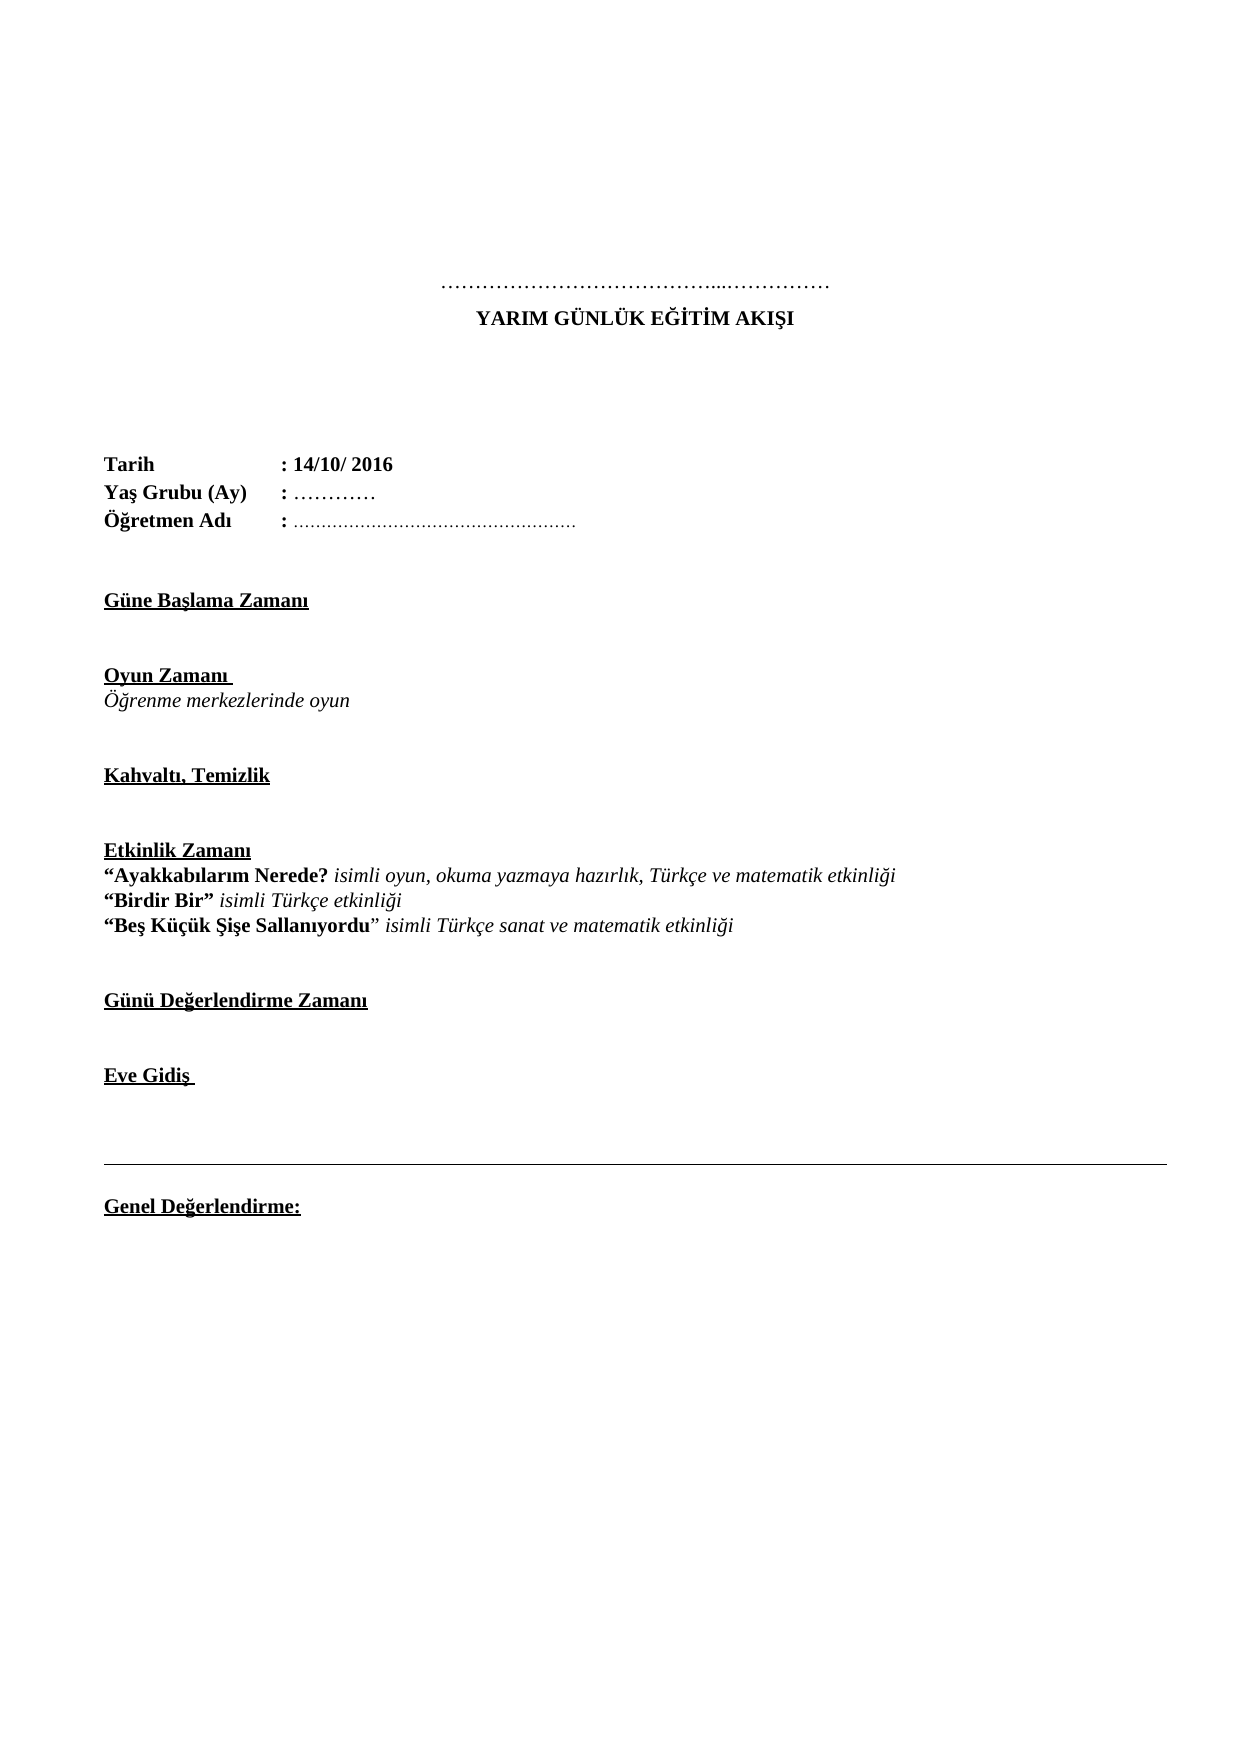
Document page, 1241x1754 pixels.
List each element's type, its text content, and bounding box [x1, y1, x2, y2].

list Kahvaltı, Temizlik [103, 762, 1167, 787]
text Öğretmen Adı : …………………………………………… [103, 508, 1167, 532]
list Günü Değerlendirme Zamanı [103, 987, 1167, 1012]
list Etkinlik Zamanı [103, 837, 1167, 862]
list Eve Gidiş [103, 1062, 1167, 1087]
list Oyun Zamanı [103, 662, 1167, 687]
list “Birdir Bir” isimli Türkçe etkinliği [103, 887, 1167, 912]
list Öğrenme merkezlerinde oyun [103, 687, 1167, 712]
text YARIM GÜNLÜK EĞİTİM AKIŞI [103, 306, 1167, 330]
text “Beş Küçük Şişe Sallanıyordu” isimli Türkçe sanat ve matematik etkinliği [103, 912, 1167, 937]
text Genel Değerlendirme: [103, 1193, 1167, 1218]
text “Ayakkabılarım Nerede? isimli oyun, okuma yazmaya hazırlık, Türkçe ve matematik etkinliği [103, 862, 1167, 887]
text Tarih : 14/10/ 2016 [103, 452, 1167, 476]
text …………………………………...…………… [103, 269, 1167, 293]
list Güne Başlama Zamanı [103, 587, 1167, 612]
text Yaş Grubu (Ay) : ………… [103, 480, 1167, 504]
